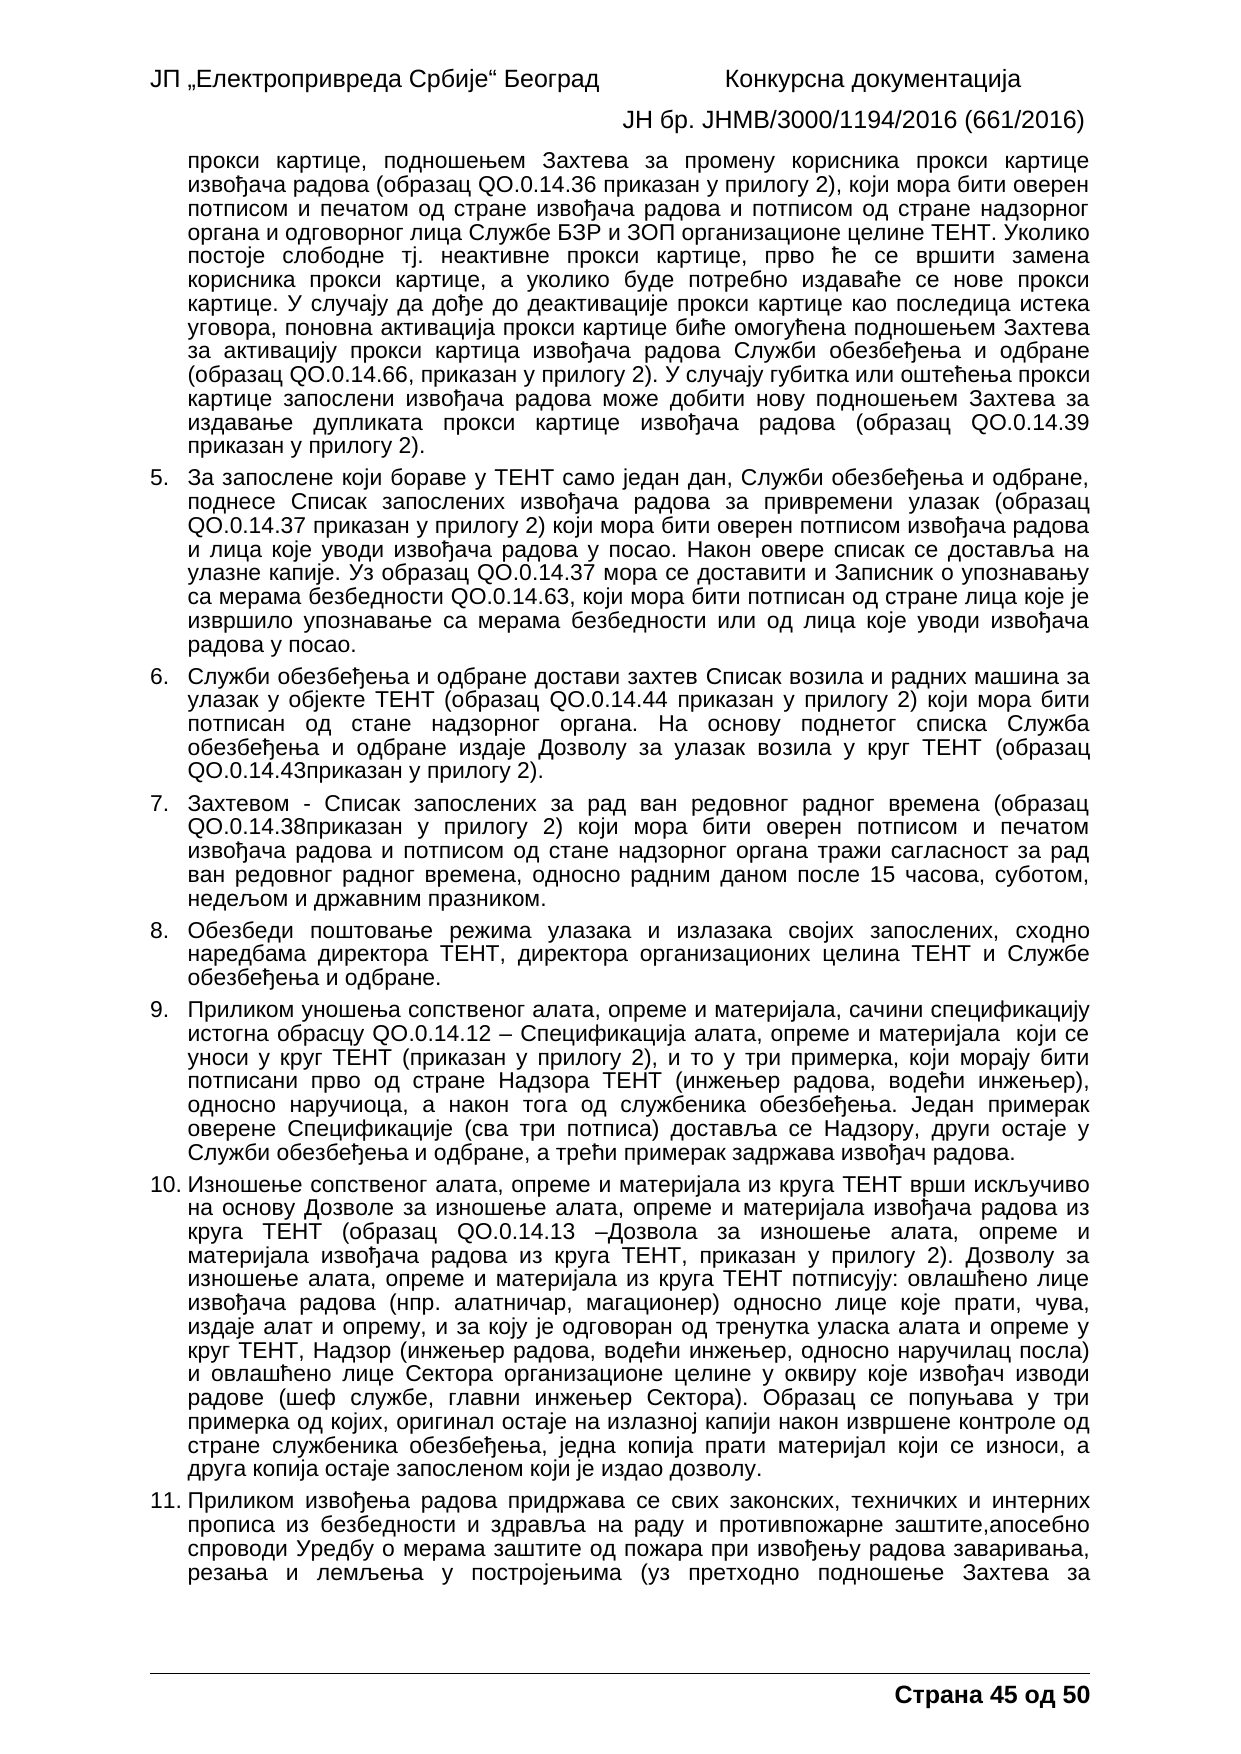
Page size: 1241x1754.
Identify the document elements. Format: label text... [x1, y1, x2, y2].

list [150, 1490, 1090, 1585]
list Изношење сопственог алата, опреме и материјала из круга ТЕНТ врши искључиво на основу Дозволе за изношење алата, опреме и материјала извођача радова из круга ТЕНТ (образац QO.0.14.13 –Дозвола за изношење алата, опреме и материјала извођача радова из круга ТЕНТ, приказан у прилогу 2). Дозволу за изношење алата, опреме и материјала из круга ТЕНТ потписују: овлашћено лице извођача радова (нпр. алатничар, магационер) односно лице које прати, чува, издаје алат и опрему, и за коју је одговоран од тренутка уласка алата и опреме у круг ТЕНТ, Надзор (инжењер радова, водећи инжењер, односно наручилац посла) и овлашћено лице Сектора организационе целине у оквиру које извођач изводи радове (шеф службе, главни инжењер Сектора). Образац се попуњава у три примерка од којих, оригинал остаје на излазној капији након извршене контроле од стране службеника обезбеђења, једна копија прати материјал који се износи, а друга копија остаје запосленом који је издао дозволу. [150, 1173, 1090, 1482]
list Захтевом - Списак запослених за рад ван редовног радног времена (образац QO.0.14.38приказан у прилогу 2) који мора бити оверен потписом и печатом извођача радова и потписом од стане надзорног органа тражи сагласност за рад ван редовног радног времена, односно радним даном после 15 часова, суботом, недељом и државним празником. [150, 792, 1090, 911]
list Приликом уношења сопственог алата, опреме и материјала, сачини спецификацију истогна обрасцу QO.0.14.12 – Спецификација алата, опреме и материјала који се уноси у круг ТЕНТ (приказан у прилогу 2), и то у три примерка, који морају бити потписани прво од стране Надзора ТЕНТ (инжењер радова, водећи инжењер), односно наручиоца, а након тога од службеника обезбеђења. Један примерак оверене Спецификације (сва три потписа) доставља се Надзору, други остаје у Служби обезбеђења и одбране, а трећи примерак задржава извођач радова. [150, 999, 1090, 1165]
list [150, 150, 1090, 459]
list Служби обезбеђења и одбране достави захтев Списак возила и радних машина за улазак у објекте ТЕНТ (образац QO.0.14.44 приказан у прилогу 2) који мора бити потписан од стане надзорног органа. На основу поднетог списка Служба обезбеђења и одбране издаје Дозволу за улазак возила у круг ТЕНТ (образац QO.0.14.43приказан у прилогу 2). [150, 665, 1090, 784]
list За запослене који бораве у ТЕНТ само један дан, Служби обезбеђења и одбране, поднесе Списак запослених извођача радова за привремени улазак (образац QO.0.14.37 приказан у прилогу 2) који мора бити оверен потписом извођача радова и лица које уводи извођача радова у посао. Након овере списак се доставља на улазне капије. Уз образац QO.0.14.37 мора се доставити и Записник о упознавању са мерама безбедности QO.0.14.63, који мора бити потписан од стране лица које је извршило упознавање са мерама безбедности или од лица које уводи извођача радова у посао. [150, 467, 1090, 657]
list Обезбеди поштовање режима улазака и излазака својих запослених, сходно наредбама директора ТЕНТ, директора организационих целина ТЕНТ и Службе обезбеђења и одбране. [150, 919, 1090, 990]
